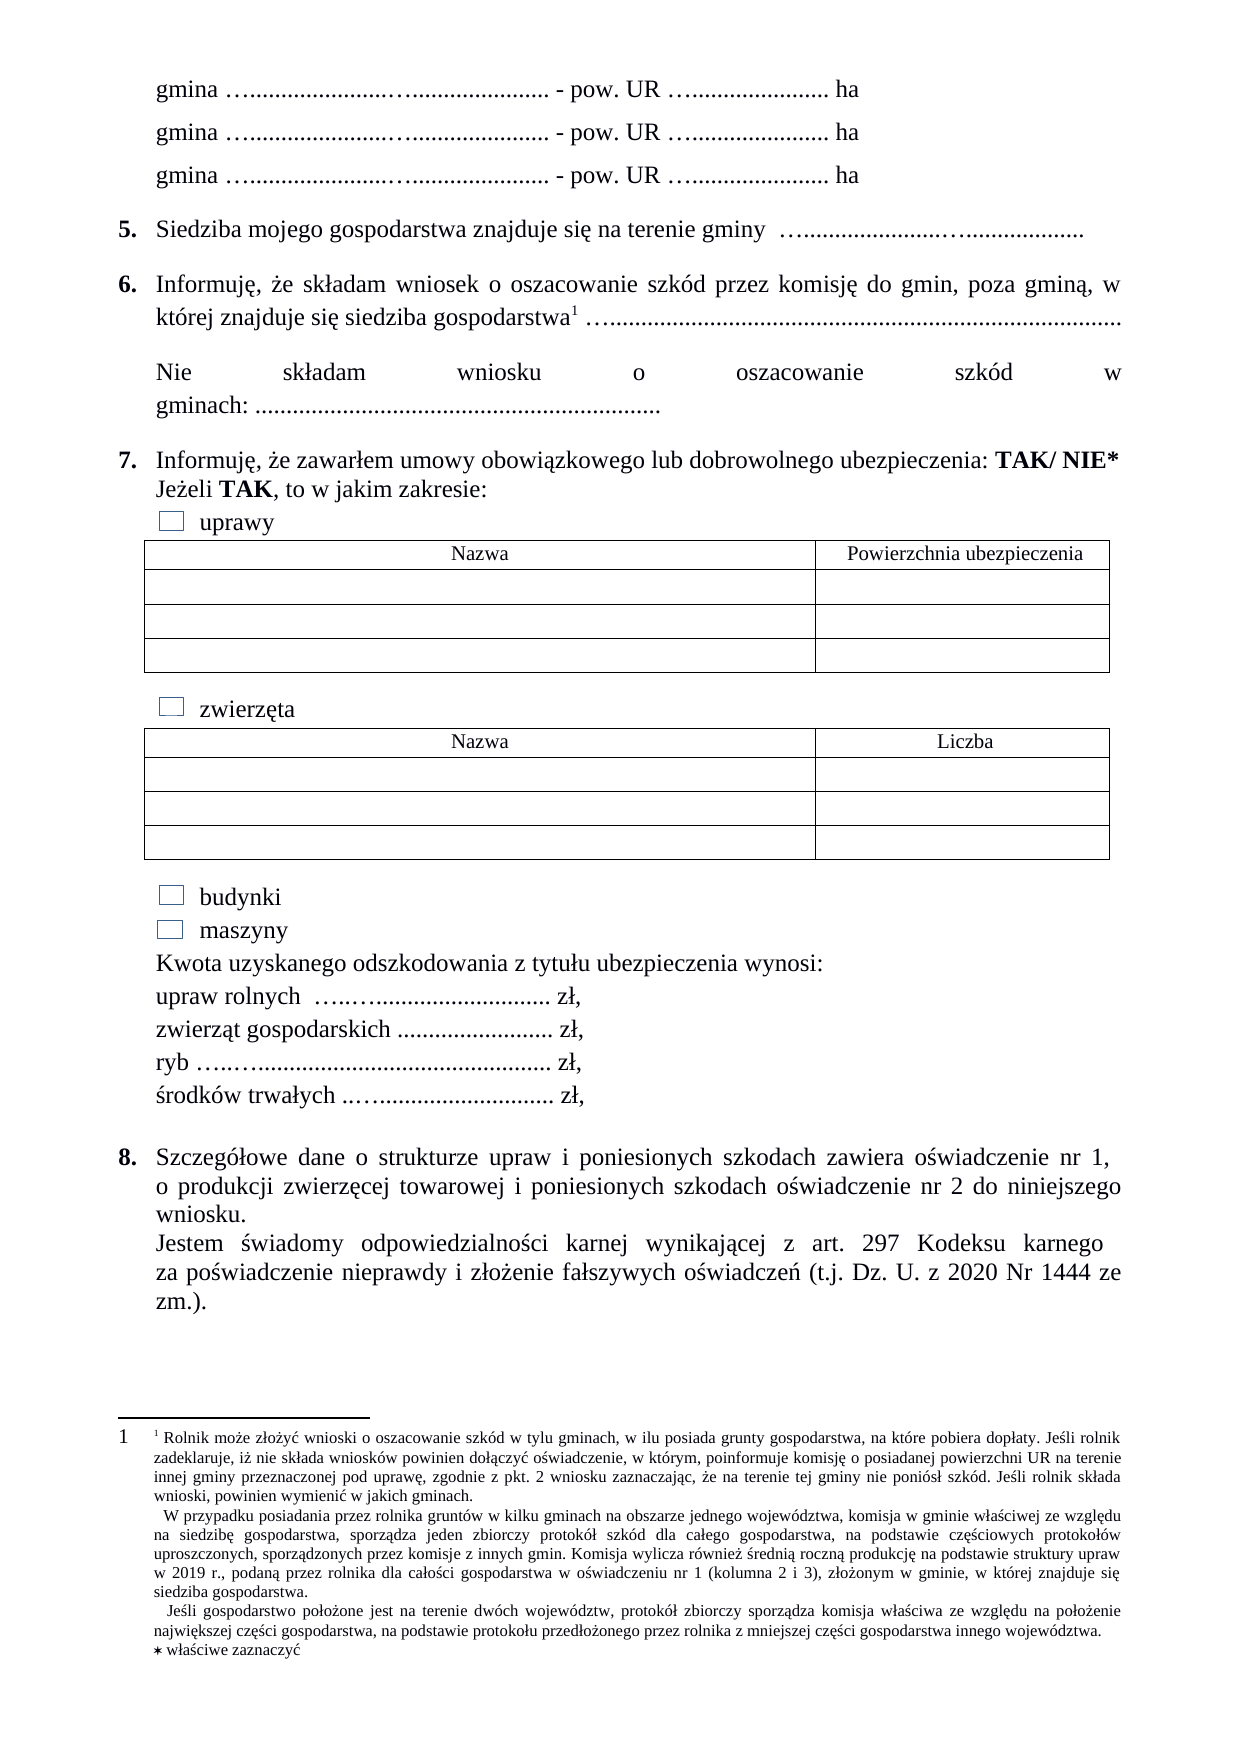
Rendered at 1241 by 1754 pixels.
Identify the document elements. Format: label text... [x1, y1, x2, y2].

text maszyny [156, 915, 1122, 944]
text gmina …......................…...................... - pow. UR …...................... ha [156, 160, 1122, 189]
table_cell [145, 639, 815, 672]
text zwierzęta [156, 694, 1122, 723]
table_cell [145, 792, 815, 825]
text Jestem świadomy odpowiedzialności karnej wynikającej z art. 297 Kodeksu karnego za poświadczenie nieprawdy i złożenie fałszywych oświadczeń (t.j. Dz. U. z 2020 Nr 1444 ze zm.). [156, 1228, 1122, 1314]
table_cell [816, 570, 1109, 603]
list Szczegółowe dane o strukturze upraw i poniesionych szkodach zawiera oświadczenie nr 1, o produkcji zwierzęcej towarowej i poniesionych szkodach oświadczenie nr 2 do niniejszego wniosku. [118, 1142, 1122, 1228]
table_cell [816, 758, 1109, 791]
text ryb …..…............................................... zł, [156, 1047, 1122, 1076]
table_cell [816, 605, 1109, 637]
text Kwota uzyskanego odszkodowania z tytułu ubezpieczenia wynosi: [156, 948, 1122, 977]
text gmina …......................…...................... - pow. UR …...................... ha [156, 117, 1122, 146]
table_header Liczba [816, 729, 1109, 757]
text budynki [156, 882, 1122, 911]
text gmina …......................…...................... - pow. UR …...................... ha [156, 74, 1122, 103]
table_header Nazwa [145, 541, 815, 569]
list Informuję, że zawarłem umowy obowiązkowego lub dobrowolnego ubezpieczenia: TAK/ NIE* [118, 445, 1122, 474]
text Nie składam wniosku o oszacowanie szkód w gminach: ................................................................. [156, 357, 1122, 419]
text Jeżeli TAK, to w jakim zakresie: [156, 474, 1122, 503]
table_cell [816, 826, 1109, 859]
table_cell [145, 570, 815, 603]
table_cell [816, 639, 1109, 672]
list Informuję, że składam wniosek o oszacowanie szkód przez komisję do gmin, poza gminą, w której znajduje się siedziba gospodarstwa ….................................................................................. [118, 269, 1122, 331]
text zwierząt gospodarskich ......................... zł, [156, 1014, 1122, 1043]
text środków trwałych ..…............................ zł, [156, 1080, 1122, 1109]
text upraw rolnych …..…............................ zł, [156, 981, 1122, 1010]
table_cell [145, 605, 815, 637]
text uprawy [156, 507, 1122, 536]
list Siedziba mojego gospodarstwa znajduje się na terenie gminy …......................…................... [118, 214, 1122, 243]
table_cell [145, 826, 815, 859]
table_header Nazwa [145, 729, 815, 757]
table_header Powierzchnia ubezpieczenia [816, 541, 1109, 569]
table_cell [145, 758, 815, 791]
table_cell [816, 792, 1109, 825]
